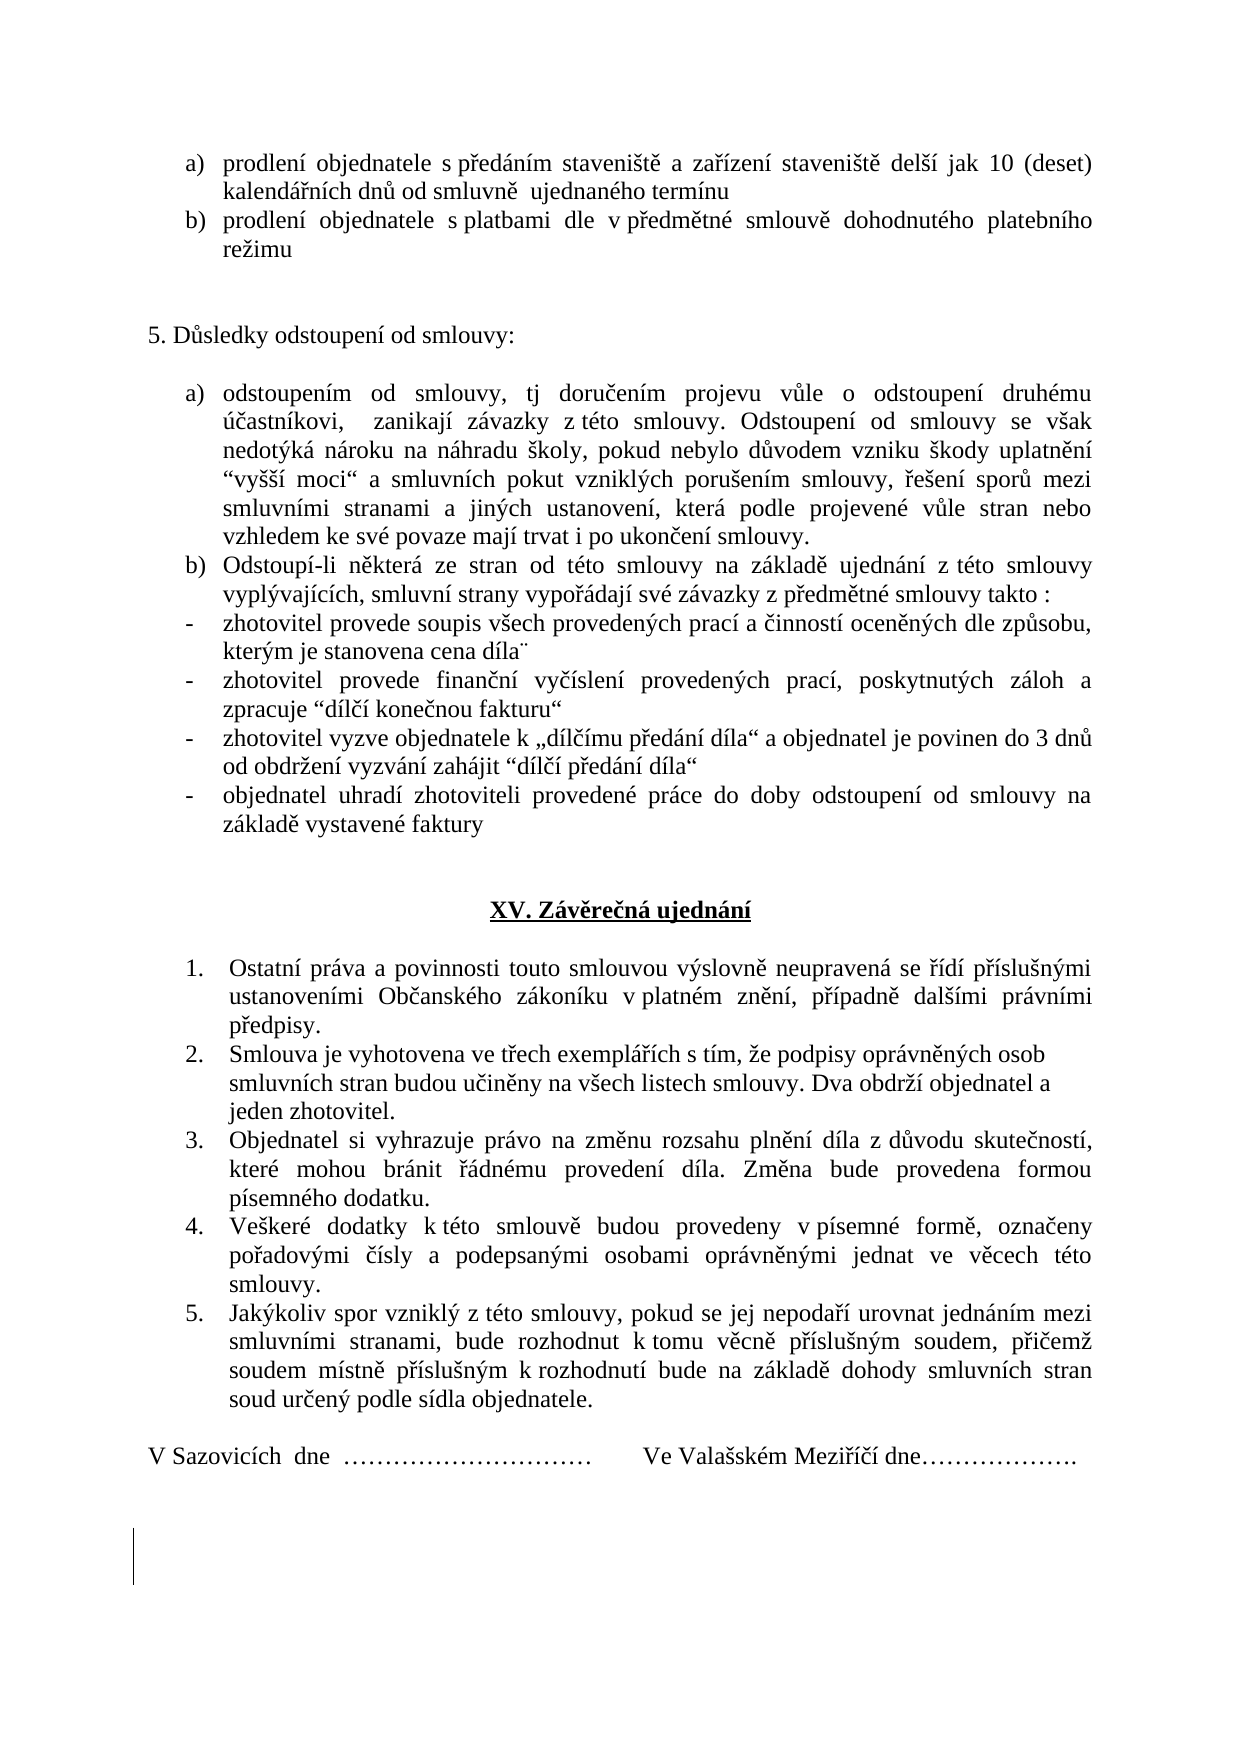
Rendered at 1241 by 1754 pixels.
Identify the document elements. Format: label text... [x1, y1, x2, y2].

list zhotovitel provede soupis všech provedených prací a činností oceněných dle způsobu, kterým je stanovena cena díla¨ [185, 608, 1093, 665]
list Veškeré dodatky k této smlouvě budou provedeny v písemné formě, označeny pořadovými čísly a podepsanými osobami oprávněnými jednat ve věcech této smlouvy. [185, 1211, 1093, 1298]
list Odstoupí-li některá ze stran od této smlouvy na základě ujednání z této smlouvy vyplývajících, smluvní strany vypořádají své závazky z předmětné smlouvy takto : [185, 550, 1093, 608]
list Objednatel si vyhrazuje právo na změnu rozsahu plnění díla z důvodu skutečností, které mohou bránit řádnému provedení díla. Změna bude provedena formou písemného dodatku. [185, 1125, 1093, 1211]
list objednatel uhradí zhotoviteli provedené práce do doby odstoupení od smlouvy na základě vystavené faktury [185, 780, 1093, 838]
text XV. Závěrečná ujednání [148, 895, 1093, 924]
list Jakýkoliv spor vzniklý z této smlouvy, pokud se jej nepodaří urovnat jednáním mezi smluvními stranami, bude rozhodnut k tomu věcně příslušným soudem, přičemž soudem místně příslušným k rozhodnutí bude na základě dohody smluvních stran soud určený podle sídla objednatele. [185, 1298, 1093, 1413]
text V Sazovicích dne ………………………… Ve Valašském Meziříčí dne………………. [148, 1441, 1093, 1470]
list prodlení objednatele s předáním staveniště a zařízení staveniště delší jak 10 (deset) kalendářních dnů od smluvně ujednaného termínu [185, 148, 1093, 205]
text 5. Důsledky odstoupení od smlouvy: [148, 320, 1093, 349]
list Smlouva je vyhotovena ve třech exemplářích s tím, že podpisy oprávněných osob smluvních stran budou učiněny na všech listech smlouvy. Dva obdrží objednatel a jeden zhotovitel. [185, 1039, 1093, 1125]
list odstoupením od smlouvy, tj doručením projevu vůle o odstoupení druhému účastníkovi, zanikají závazky z této smlouvy. Odstoupení od smlouvy se však nedotýká nároku na náhradu školy, pokud nebylo důvodem vzniku škody uplatnění “vyšší moci“ a smluvních pokut vzniklých porušením smlouvy, řešení sporů mezi smluvními stranami a jiných ustanovení, která podle projevené vůle stran nebo vzhledem ke své povaze mají trvat i po ukončení smlouvy. [185, 378, 1093, 550]
list zhotovitel provede finanční vyčíslení provedených prací, poskytnutých záloh a zpracuje “dílčí konečnou fakturu“ [185, 665, 1093, 723]
list Ostatní práva a povinnosti touto smlouvou výslovně neupravená se řídí příslušnými ustanoveními Občanského zákoníku v platném znění, případně dalšími právními předpisy. [185, 953, 1093, 1039]
list prodlení objednatele s platbami dle v předmětné smlouvě dohodnutého platebního režimu [185, 205, 1093, 263]
list zhotovitel vyzve objednatele k „dílčímu předání díla“ a objednatel je povinen do 3 dnů od obdržení vyzvání zahájit “dílčí předání díla“ [185, 723, 1093, 780]
